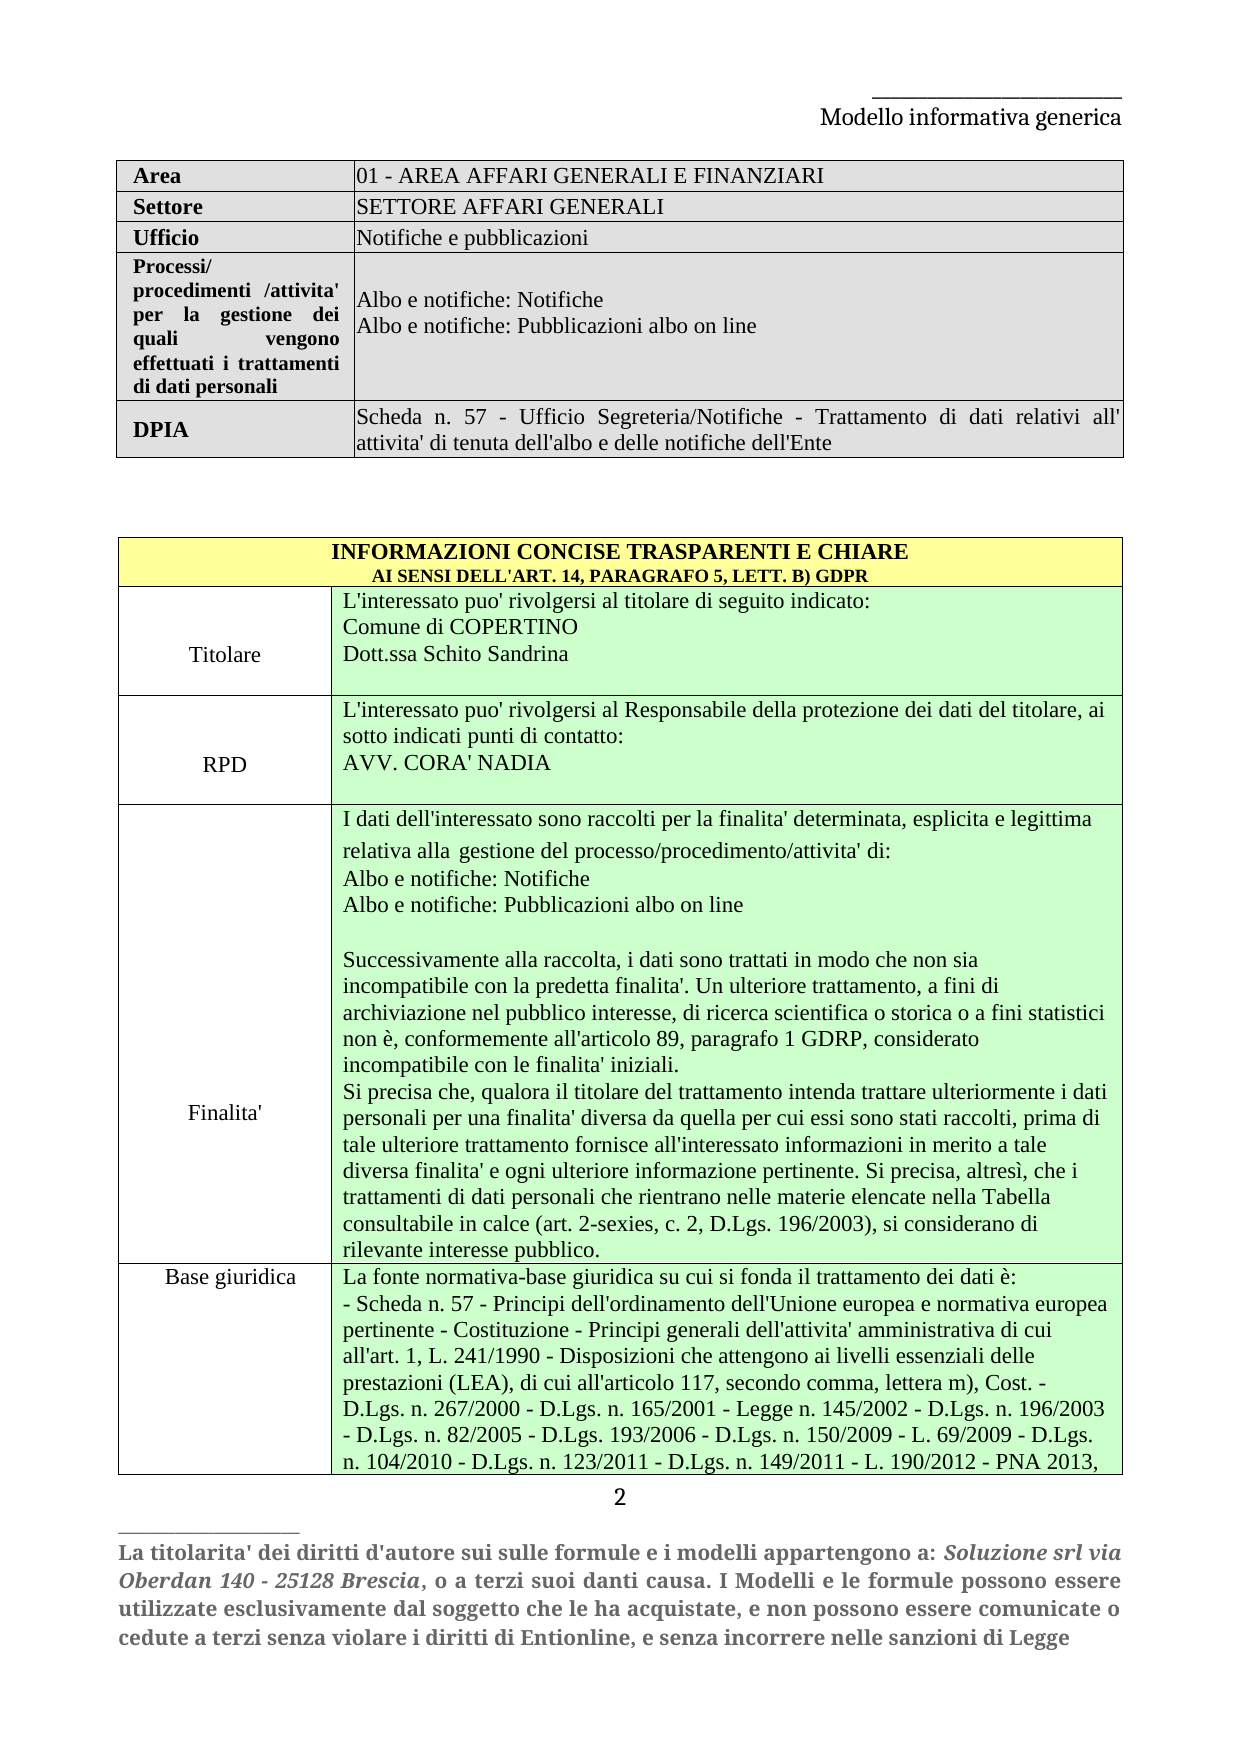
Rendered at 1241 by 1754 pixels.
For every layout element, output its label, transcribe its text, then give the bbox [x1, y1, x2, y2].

table_cell L'interessato puo' rivolgersi al titolare di seguito indicato: Comune di COPERTINO Dott.ssa Schito Sandrina [332, 587, 1122, 695]
table_cell DPIA [117, 401, 354, 457]
table_cell Albo e notifiche: Notifiche Albo e notifiche: Pubblicazioni albo on line [355, 253, 1123, 400]
table_cell Notifiche e pubblicazioni [355, 222, 1123, 252]
table_cell Base giuridica [119, 1264, 331, 1474]
table_cell SETTORE AFFARI GENERALI [355, 192, 1123, 221]
table_cell Titolare [119, 587, 331, 695]
table_cell Settore [117, 192, 354, 221]
table_cell L'interessato puo' rivolgersi al Responsabile della protezione dei dati del titolare, ai sotto indicati punti di contatto: AVV. CORA' NADIA [332, 696, 1122, 804]
table_cell Scheda n. 57 - Ufficio Segreteria/Notifiche - Trattamento di dati relativi all' attivita' di tenuta dell'albo e delle notifiche dell'Ente [355, 401, 1123, 457]
table_cell Finalita' [119, 805, 331, 1262]
table_header Area [117, 161, 354, 191]
table_cell Processi/procedimenti /attivita' per la gestione dei quali vengono effettuati i trattamenti di dati personali [117, 253, 354, 400]
table_header INFORMAZIONI CONCISE TRASPARENTI E CHIARE AI SENSI DELL'ART. 14, PARAGRAFO 5, LETT. B) GDPR [119, 538, 1122, 586]
table_cell RPD [119, 696, 331, 804]
table_cell I dati dell'interessato sono raccolti per la finalita' determinata, esplicita e legittima relativa alla gestione del processo/procedimento/attivita' di: Albo e notifiche: Notifiche Albo e notifiche: Pubblicazioni albo on line Successivamente alla raccolta, i dati sono trattati in modo che non sia incompatibile con la predetta finalita'. Un ulteriore trattamento, a fini di archiviazione nel pubblico interesse, di ricerca scientifica o storica o a fini statistici non è, conformemente all'articolo 89, paragrafo 1 GDRP, considerato incompatibile con le finalita' iniziali. Si precisa che, qualora il titolare del trattamento intenda trattare ulteriormente i dati personali per una finalita' diversa da quella per cui essi sono stati raccolti, prima di tale ulteriore trattamento fornisce all'interessato informazioni in merito a tale diversa finalita' e ogni ulteriore informazione pertinente. Si precisa, altresì, che i trattamenti di dati personali che rientrano nelle materie elencate nella Tabella consultabile in calce (art. 2-sexies, c. 2, D.Lgs. 196/2003), si considerano di rilevante interesse pubblico. [332, 805, 1122, 1262]
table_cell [332, 1264, 1122, 1474]
table_cell Ufficio [117, 222, 354, 252]
table_header 01 - AREA AFFARI GENERALI E FINANZIARI [355, 161, 1123, 191]
